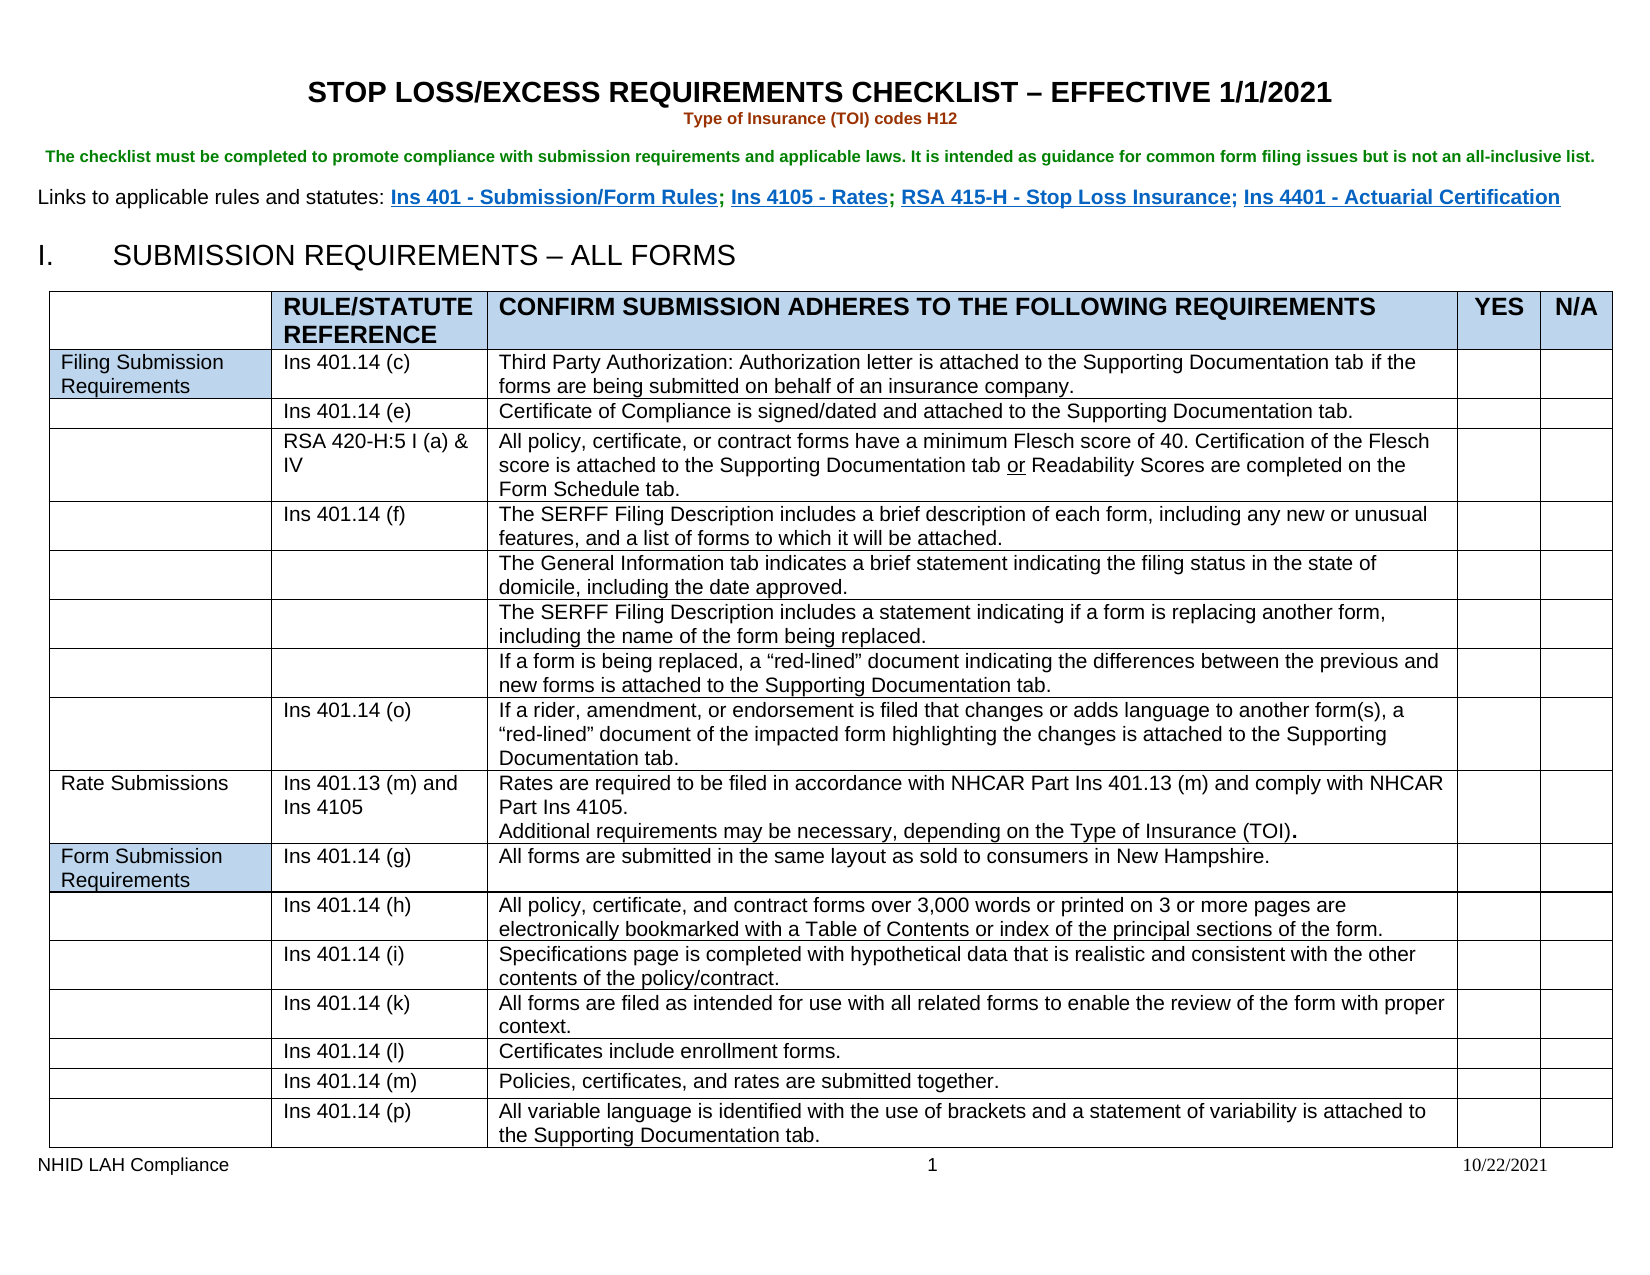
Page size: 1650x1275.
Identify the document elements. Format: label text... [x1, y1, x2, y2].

table_cell [1541, 399, 1612, 428]
table_cell [1541, 941, 1612, 989]
table_cell [1541, 429, 1612, 501]
table_cell [50, 698, 271, 769]
table_cell [1541, 1069, 1612, 1098]
text I. SUBMISSION REQUIREMENTS – ALL FORMS [37, 238, 1603, 271]
table_cell [1458, 551, 1540, 599]
table_cell [1458, 600, 1540, 648]
table_cell [50, 941, 271, 989]
table_cell Ins 401.14 (i) [272, 941, 487, 989]
table_cell [1458, 1069, 1540, 1098]
table_header [50, 292, 271, 349]
table_cell [50, 990, 271, 1038]
table_cell [50, 399, 271, 428]
table_cell [272, 600, 487, 648]
table_cell [1458, 649, 1540, 697]
table_cell Ins 401.14 (e) [272, 399, 487, 428]
table_cell Rate Submissions [50, 771, 271, 842]
table_cell RSA 420-H:5 I (a) & IV [272, 429, 487, 501]
table_cell [1541, 551, 1612, 599]
table_header RULE/STATUTE REFERENCE [272, 292, 487, 349]
table_cell [1458, 893, 1540, 940]
table_cell [272, 551, 487, 599]
table_cell All policy, certificate, and contract forms over 3,000 words or printed on 3 or more pages are electronically bookmarked with a Table of Contents or index of the principal sections of the form. [488, 893, 1457, 940]
table_cell Ins 401.14 (m) [272, 1069, 487, 1098]
table_cell Ins 401.14 (h) [272, 893, 487, 940]
table_cell [1458, 429, 1540, 501]
table_cell [1541, 649, 1612, 697]
table_cell Specifications page is completed with hypothetical data that is realistic and consistent with the other contents of the policy/contract. [488, 941, 1457, 989]
table_cell All forms are filed as intended for use with all related forms to enable the review of the form with proper context. [488, 990, 1457, 1038]
table_cell [1541, 1099, 1612, 1147]
table_cell [1541, 844, 1612, 891]
table_header N/A [1541, 292, 1612, 349]
table_cell [1541, 990, 1612, 1038]
table_cell [50, 551, 271, 599]
table_cell Certificate of Compliance is signed/dated and attached to the Supporting Documentation tab. [488, 399, 1457, 428]
table_cell Ins 401.14 (p) [272, 1099, 487, 1147]
table_cell Form Submission Requirements [50, 844, 271, 891]
table_cell Ins 401.14 (c) [272, 350, 487, 398]
table_cell [1458, 990, 1540, 1038]
table_cell [50, 1099, 271, 1147]
table_cell All variable language is identified with the use of brackets and a statement of variability is attached to the Supporting Documentation tab. [488, 1099, 1457, 1147]
table_cell [1458, 771, 1540, 842]
table_cell Ins 401.14 (o) [272, 698, 487, 769]
table_cell [50, 649, 271, 697]
table_cell [50, 893, 271, 940]
table_cell [1541, 600, 1612, 648]
table_cell [1458, 502, 1540, 550]
table_cell If a form is being replaced, a “red-lined” document indicating the differences between the previous and new forms is attached to the Supporting Documentation tab. [488, 649, 1457, 697]
table_cell [1541, 771, 1612, 842]
table_cell [50, 502, 271, 550]
table_cell [50, 1069, 271, 1098]
table_cell All forms are submitted in the same layout as sold to consumers in New Hampshire. [488, 844, 1457, 891]
table_cell Rates are required to be filed in accordance with NHCAR Part Ins 401.13 (m) and comply with NHCAR Part Ins 4105. Additional requirements may be necessary, depending on the Type of Insurance (TOI). [488, 771, 1457, 842]
table_cell [1541, 350, 1612, 398]
table_cell The SERFF Filing Description includes a statement indicating if a form is replacing another form, including the name of the form being replaced. [488, 600, 1457, 648]
table_cell Ins 401.13 (m) and Ins 4105 [272, 771, 487, 842]
table_cell [50, 429, 271, 501]
table_cell Ins 401.14 (l) [272, 1039, 487, 1068]
table_cell [50, 600, 271, 648]
table_cell Third Party Authorization: Authorization letter is attached to the Supporting Documentation tab if the forms are being submitted on behalf of an insurance company. [488, 350, 1457, 398]
table_cell If a rider, amendment, or endorsement is filed that changes or adds language to another form(s), a “red-lined” document of the impacted form highlighting the changes is attached to the Supporting Documentation tab. [488, 698, 1457, 769]
table_cell [1541, 1039, 1612, 1068]
table_cell Policies, certificates, and rates are submitted together. [488, 1069, 1457, 1098]
table_cell Ins 401.14 (g) [272, 844, 487, 891]
table_cell Certificates include enrollment forms. [488, 1039, 1457, 1068]
table_cell The General Information tab indicates a brief statement indicating the filing status in the state of domicile, including the date approved. [488, 551, 1457, 599]
table_cell [1458, 844, 1540, 891]
table_cell [1458, 941, 1540, 989]
table_cell [1541, 893, 1612, 940]
table_cell [1541, 502, 1612, 550]
table_cell Ins 401.14 (k) [272, 990, 487, 1038]
table_cell All policy, certificate, or contract forms have a minimum Flesch score of 40. Certification of the Flesch score is attached to the Supporting Documentation tab or Readability Scores are completed on the Form Schedule tab. [488, 429, 1457, 501]
table_cell Ins 401.14 (f) [272, 502, 487, 550]
table_cell [1541, 698, 1612, 769]
table_cell [1458, 1039, 1540, 1068]
table_cell [1458, 350, 1540, 398]
table_header YES [1458, 292, 1540, 349]
table_cell [272, 649, 487, 697]
table_cell [1458, 698, 1540, 769]
table_cell [1458, 1099, 1540, 1147]
table_header CONFIRM SUBMISSION ADHERES TO THE FOLLOWING REQUIREMENTS [488, 292, 1457, 349]
table_cell [50, 1039, 271, 1068]
table_cell Filing Submission Requirements [50, 350, 271, 398]
text Links to applicable rules and statutes: Ins 401 - Submission/Form Rules; Ins 4105 - Rates; RSA 415-H - Stop Loss Insurance; Ins 4401 - Actuarial Certification [37, 185, 1603, 209]
table_cell [1458, 399, 1540, 428]
table_cell The SERFF Filing Description includes a brief description of each form, including any new or unusual features, and a list of forms to which it will be attached. [488, 502, 1457, 550]
